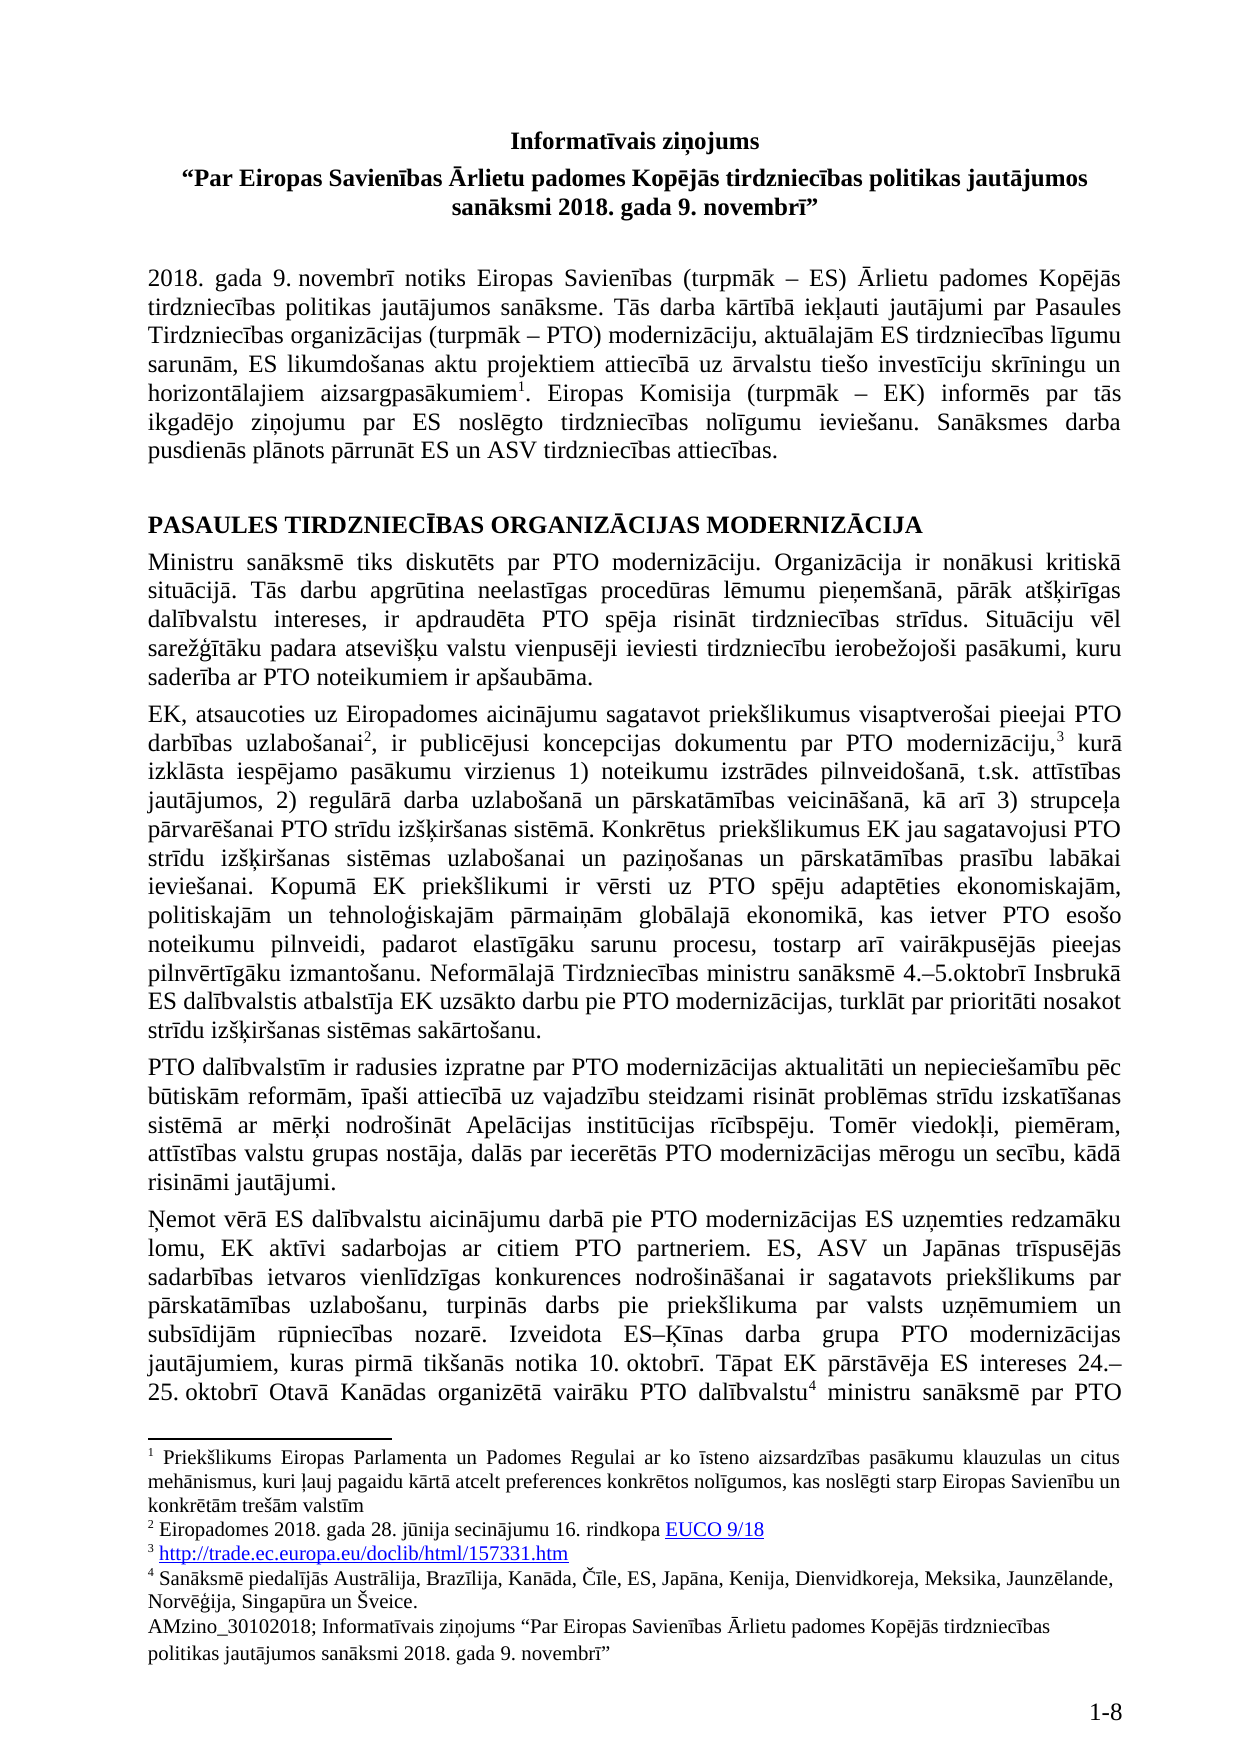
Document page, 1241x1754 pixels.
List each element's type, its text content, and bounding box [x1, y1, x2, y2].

text PTO dalībvalstīm ir radusies izpratne par PTO modernizācijas aktualitāti un nepieciešamību pēc būtiskām reformām, īpaši attiecībā uz vajadzību steidzami risināt problēmas strīdu izskatīšanas sistēmā ar mērķi nodrošināt Apelācijas institūcijas rīcībspēju. Tomēr viedokļi, piemēram, attīstības valstu grupas nostāja, dalās par iecerētās PTO modernizācijas mērogu un secību, kādā risināmi jautājumi. [148, 1052, 1122, 1196]
text 2018. gada 9. novembrī notiks Eiropas Savienības (turpmāk – ES) Ārlietu padomes Kopējās tirdzniecības politikas jautājumos sanāksme. Tās darba kārtībā iekļauti jautājumi par Pasaules Tirdzniecības organizācijas (turpmāk – PTO) modernizāciju, aktuālajām ES tirdzniecības līgumu sarunām, ES likumdošanas aktu projektiem attiecībā uz ārvalstu tiešo investīciju skrīningu un horizontālajiem aizsargpasākumiem. Eiropas Komisija (turpmāk – EK) informēs par tās ikgadējo ziņojumu par ES noslēgto tirdzniecības nolīgumu ieviešanu. Sanāksmes darba pusdienās plānots pārrunāt ES un ASV tirdzniecības attiecības. [148, 263, 1122, 464]
text EK, atsaucoties uz Eiropadomes aicinājumu sagatavot priekšlikumus visaptverošai pieejai PTO darbības uzlabošanai, ir publicējusi koncepcijas dokumentu par PTO modernizāciju, kurā izklāsta iespējamo pasākumu virzienus 1) noteikumu izstrādes pilnveidošanā, t.sk. attīstības jautājumos, 2) regulārā darba uzlabošanā un pārskatāmības veicināšanā, kā arī 3) strupceļa pārvarēšanai PTO strīdu izšķiršanas sistēmā. Konkrētus priekšlikumus EK jau sagatavojusi PTO strīdu izšķiršanas sistēmas uzlabošanai un paziņošanas un pārskatāmības prasību labākai ieviešanai. Kopumā EK priekšlikumi ir vērsti uz PTO spēju adaptēties ekonomiskajām, politiskajām un tehnoloģiskajām pārmaiņām globālajā ekonomikā, kas ietver PTO esošo noteikumu pilnveidi, padarot elastīgāku sarunu procesu, tostarp arī vairākpusējās pieejas pilnvērtīgāku izmantošanu. Neformālajā Tirdzniecības ministru sanāksmē 4.–5.oktobrī Insbrukā ES dalībvalstis atbalstīja EK uzsākto darbu pie PTO modernizācijas, turklāt par prioritāti nosakot strīdu izšķiršanas sistēmas sakārtošanu. [148, 699, 1122, 1044]
text Informatīvais ziņojums [148, 126, 1122, 155]
text PASAULES TIRDZNIECĪBAS ORGANIZĀCIJAS MODERNIZĀCIJA [148, 510, 1122, 538]
text “Par Eiropas Savienības Ārlietu padomes Kopējās tirdzniecības politikas jautājumos sanāksmi 2018. gada 9. novembrī” [148, 163, 1122, 221]
text Ministru sanāksmē tiks diskutēts par PTO modernizāciju. Organizācija ir nonākusi kritiskā situācijā. Tās darbu apgrūtina neelastīgas procedūras lēmumu pieņemšanā, pārāk atšķirīgas dalībvalstu intereses, ir apdraudēta PTO spēja risināt tirdzniecības strīdus. Situāciju vēl sarežģītāku padara atsevišķu valstu vienpusēji ieviesti tirdzniecību ierobežojoši pasākumi, kuru saderība ar PTO noteikumiem ir apšaubāma. [148, 547, 1122, 691]
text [148, 1204, 1122, 1406]
